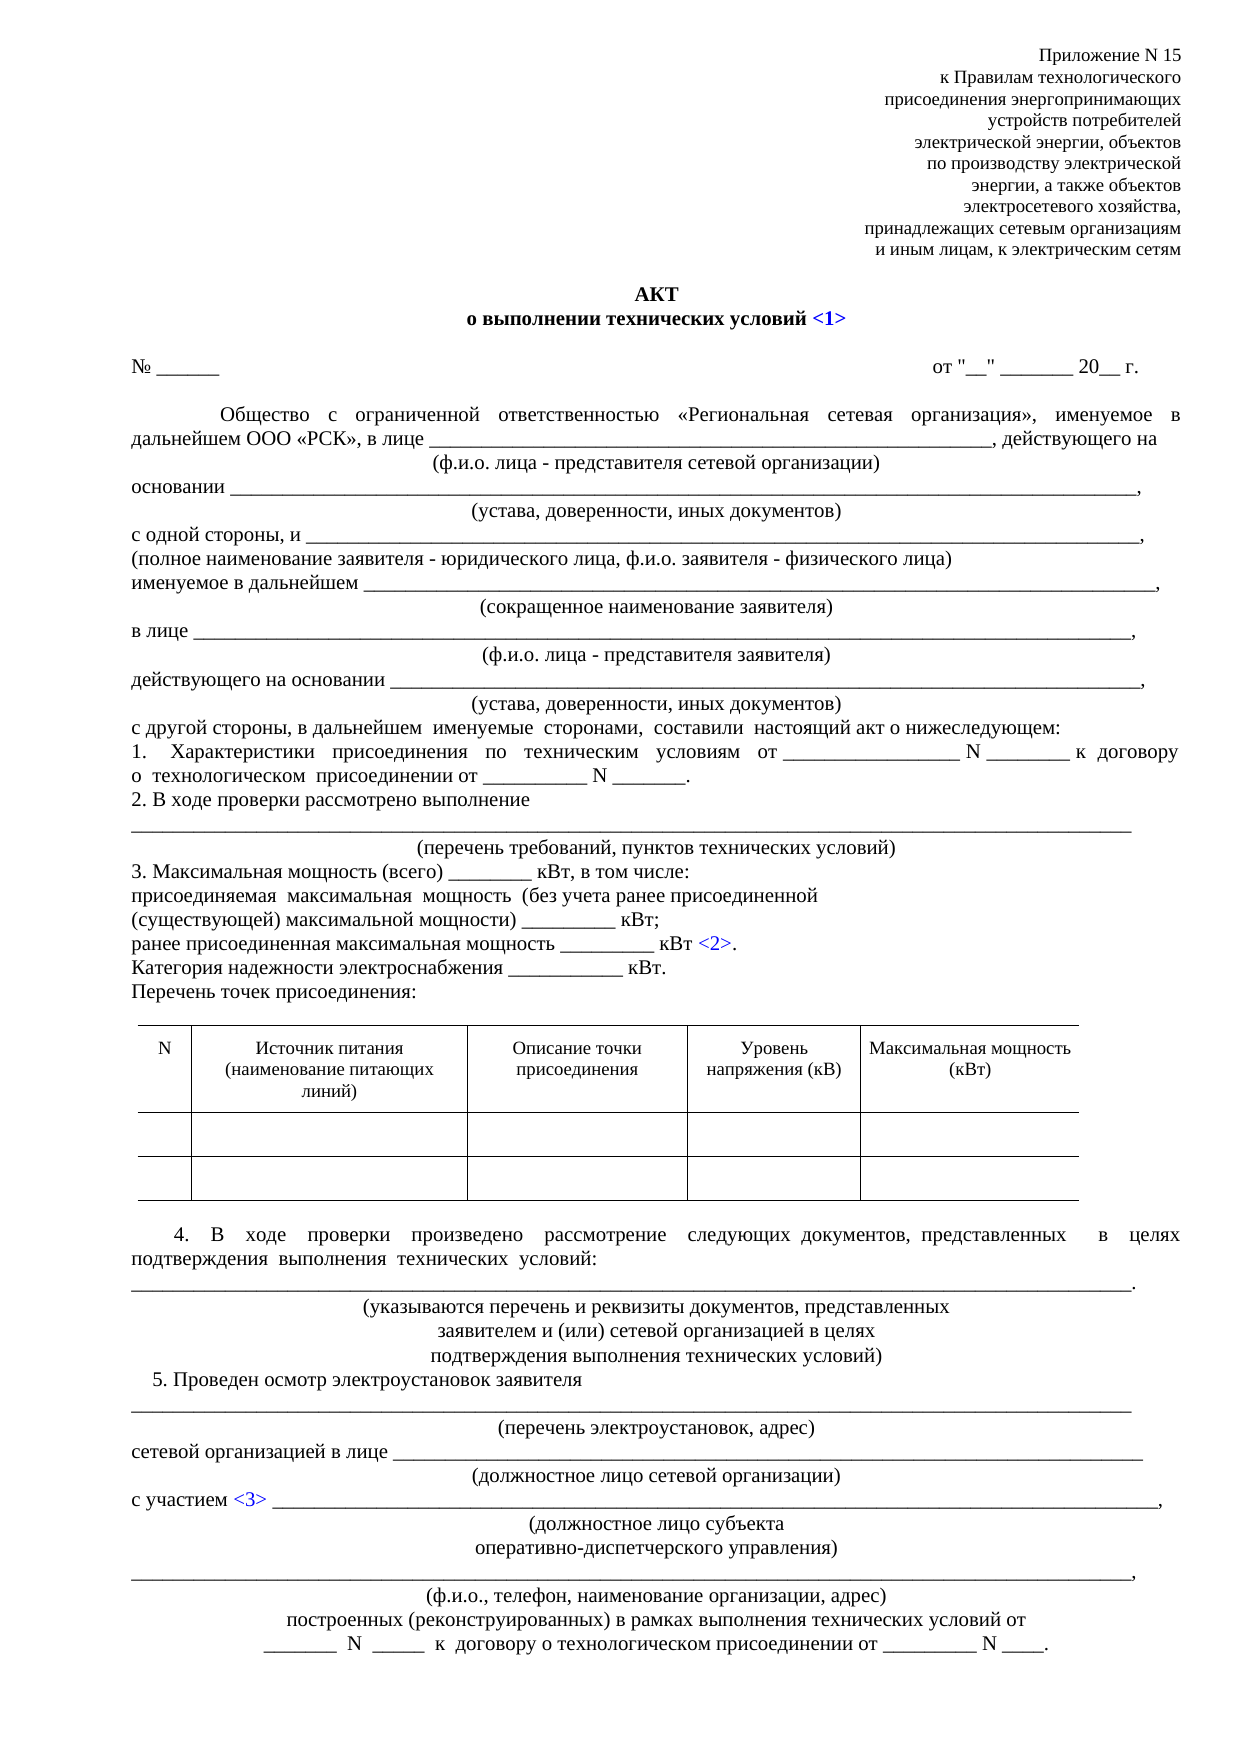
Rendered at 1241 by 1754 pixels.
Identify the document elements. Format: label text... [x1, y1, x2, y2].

text и иным лицам, к электрическим сетям [131, 238, 1181, 260]
text присоединения энергопринимающих [131, 87, 1181, 109]
text энергии, а также объектов [131, 174, 1181, 195]
table_cell [192, 1157, 467, 1199]
text ________________________________________________________________________________________________, [131, 1559, 1181, 1583]
table_cell [468, 1157, 687, 1199]
text электросетевого хозяйства, [131, 195, 1181, 217]
text принадлежащих сетевым организациям [131, 217, 1181, 238]
text о выполнении технических условий <1> [131, 306, 1181, 329]
text (ф.и.о. лица - представителя заявителя) [131, 642, 1181, 666]
text (устава, доверенности, иных документов) [131, 691, 1181, 714]
table_header Уровень напряжения (кВ) [688, 1026, 860, 1112]
text построенных (реконструированных) в рамках выполнения технических условий от [131, 1607, 1181, 1631]
text оперативно-диспетчерского управления) [131, 1535, 1181, 1559]
table_cell [468, 1113, 687, 1156]
table_cell [138, 1157, 191, 1199]
table_cell [861, 1157, 1079, 1199]
text электрической энергии, объектов [131, 131, 1181, 152]
text в лице __________________________________________________________________________________________, [131, 618, 1181, 642]
text по производству электрической [131, 152, 1181, 174]
table_header Описание точки присоединения [468, 1026, 687, 1112]
table_header N [138, 1026, 191, 1112]
text с участием <3> _____________________________________________________________________________________, [131, 1487, 1181, 1511]
text с другой стороны, в дальнейшем именуемые сторонами, составили настоящий акт о нижеследующем: [131, 714, 1181, 739]
text (существующей) максимальной мощности) _________ кВт; [131, 907, 1181, 931]
text (должностное лицо сетевой организации) [131, 1463, 1181, 1487]
text АКТ [131, 281, 1181, 306]
table_header Источник питания (наименование питающих линий) [192, 1026, 467, 1112]
table_header Максимальная мощность (кВт) [861, 1026, 1079, 1112]
text _______ N _____ к договору о технологическом присоединении от _________ N ____. [131, 1631, 1181, 1655]
table_cell [688, 1157, 860, 1199]
text (ф.и.о. лица - представителя сетевой организации) [131, 450, 1181, 474]
text 5. Проведен осмотр электроустановок заявителя [131, 1367, 1181, 1391]
text ________________________________________________________________________________________________ [131, 1391, 1181, 1415]
table_cell [138, 1113, 191, 1156]
text именуемое в дальнейшем ____________________________________________________________________________, [131, 570, 1181, 594]
text к Правилам технологического [131, 66, 1181, 87]
text 2. В ходе проверки рассмотрено выполнение [131, 787, 1181, 811]
text Приложение N 15 [131, 44, 1181, 66]
text Общество с ограниченной ответственностью «Региональная сетевая организация», именуемое в дальнейшем ООО «РСК», в лице ______________________________________________________, действующего на [131, 402, 1181, 450]
text (устава, доверенности, иных документов) [131, 498, 1181, 522]
text ________________________________________________________________________________________________ [131, 811, 1181, 835]
text подтверждения выполнения технических условий) [131, 1342, 1181, 1367]
table_cell [192, 1113, 467, 1156]
text с одной стороны, и ________________________________________________________________________________, [131, 522, 1181, 546]
text устройств потребителей [131, 109, 1181, 131]
text ________________________________________________________________________________________________. [131, 1270, 1181, 1294]
text (перечень требований, пунктов технических условий) [131, 835, 1181, 859]
text заявителем и (или) сетевой организацией в целях [131, 1318, 1181, 1342]
text ранее присоединенная максимальная мощность _________ кВт <2>. [131, 931, 1181, 955]
text Перечень точек присоединения: [131, 979, 1181, 1003]
text 4. В ходе проверки произведено рассмотрение следующих документов, представленных в целях подтверждения выполнения технических условий: [131, 1222, 1181, 1270]
text (ф.и.о., телефон, наименование организации, адрес) [131, 1583, 1181, 1607]
text действующего на основании ________________________________________________________________________, [131, 666, 1181, 691]
text (полное наименование заявителя - юридического лица, ф.и.о. заявителя - физического лица) [131, 546, 1181, 570]
text (должностное лицо субъекта [131, 1511, 1181, 1535]
text (сокращенное наименование заявителя) [131, 594, 1181, 618]
text (перечень электроустановок, адрес) [131, 1415, 1181, 1439]
text основании _______________________________________________________________________________________, [131, 474, 1181, 498]
table_cell [861, 1113, 1079, 1156]
text присоединяемая максимальная мощность (без учета ранее присоединенной [131, 883, 1181, 907]
text № ______ от "__" _______ 20__ г. [131, 354, 1181, 378]
text 1. Характеристики присоединения по техническим условиям от _________________ N ________ к договору о технологическом присоединении от __________ N _______. [131, 739, 1181, 787]
text Категория надежности электроснабжения ___________ кВт. [131, 955, 1181, 979]
text сетевой организацией в лице ________________________________________________________________________ [131, 1439, 1181, 1463]
text (указываются перечень и реквизиты документов, представленных [131, 1294, 1181, 1318]
table_cell [688, 1113, 860, 1156]
text 3. Максимальная мощность (всего) ________ кВт, в том числе: [131, 859, 1181, 883]
